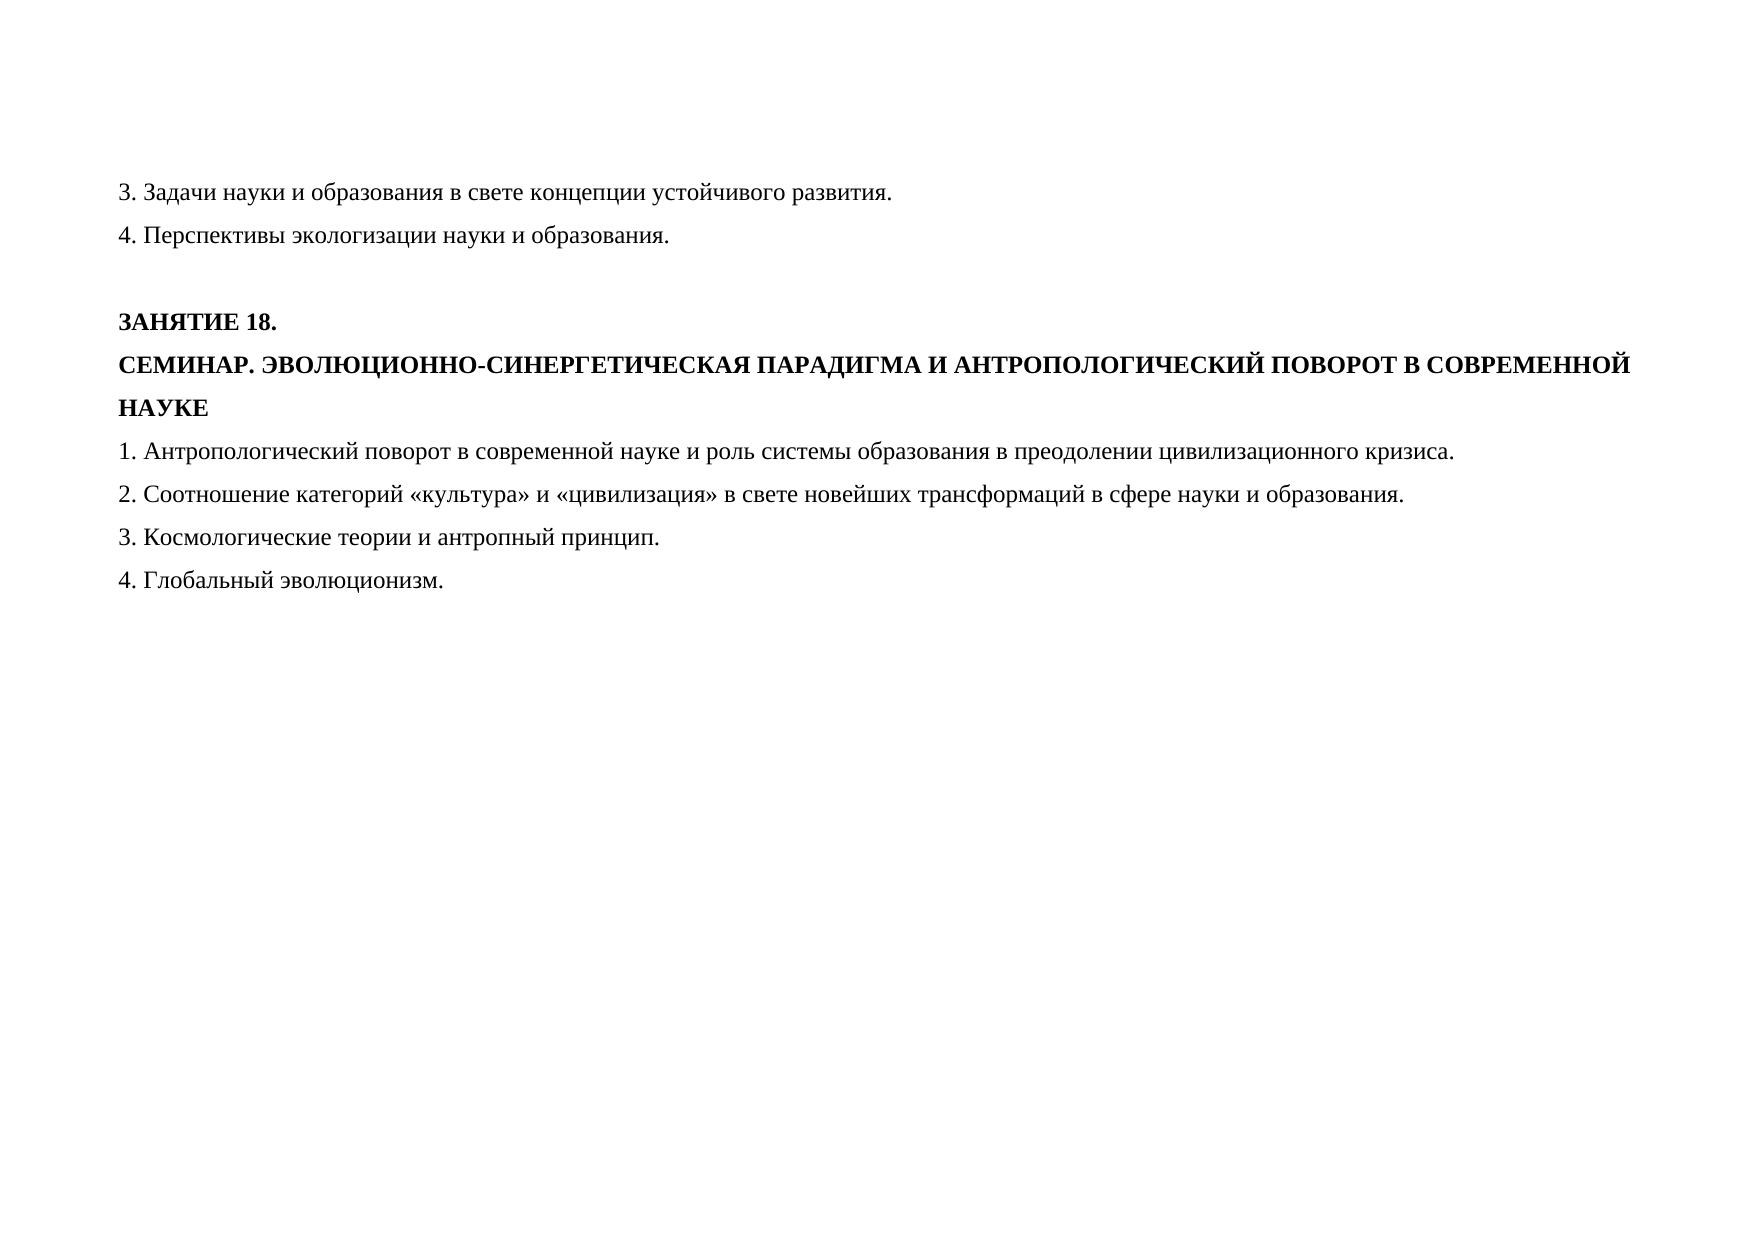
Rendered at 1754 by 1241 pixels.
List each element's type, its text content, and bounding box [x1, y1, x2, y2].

text 2. Соотношение категорий «культура» и «цивилизация» в свете новейших трансформаций в сфере науки и образования. [118, 479, 1636, 508]
text ЗАНЯТИЕ 18. [118, 307, 1636, 335]
text 1. Антропологический поворот в современной науке и роль системы образования в преодолении цивилизационного кризиса. [118, 436, 1636, 465]
text 3. Космологические теории и антропный принцип. [118, 522, 1636, 551]
text 3. Задачи науки и образования в свете концепции устойчивого развития. [118, 177, 1636, 206]
text 4. Глобальный эволюционизм. [118, 565, 1636, 594]
text 4. Перспективы экологизации науки и образования. [118, 220, 1636, 249]
text СЕМИНАР. ЭВОЛЮЦИОННО-СИНЕРГЕТИЧЕСКАЯ ПАРАДИГМА И АНТРОПОЛОГИЧЕСКИЙ ПОВОРОТ В СОВРЕМЕННОЙ НАУКЕ [118, 350, 1636, 422]
